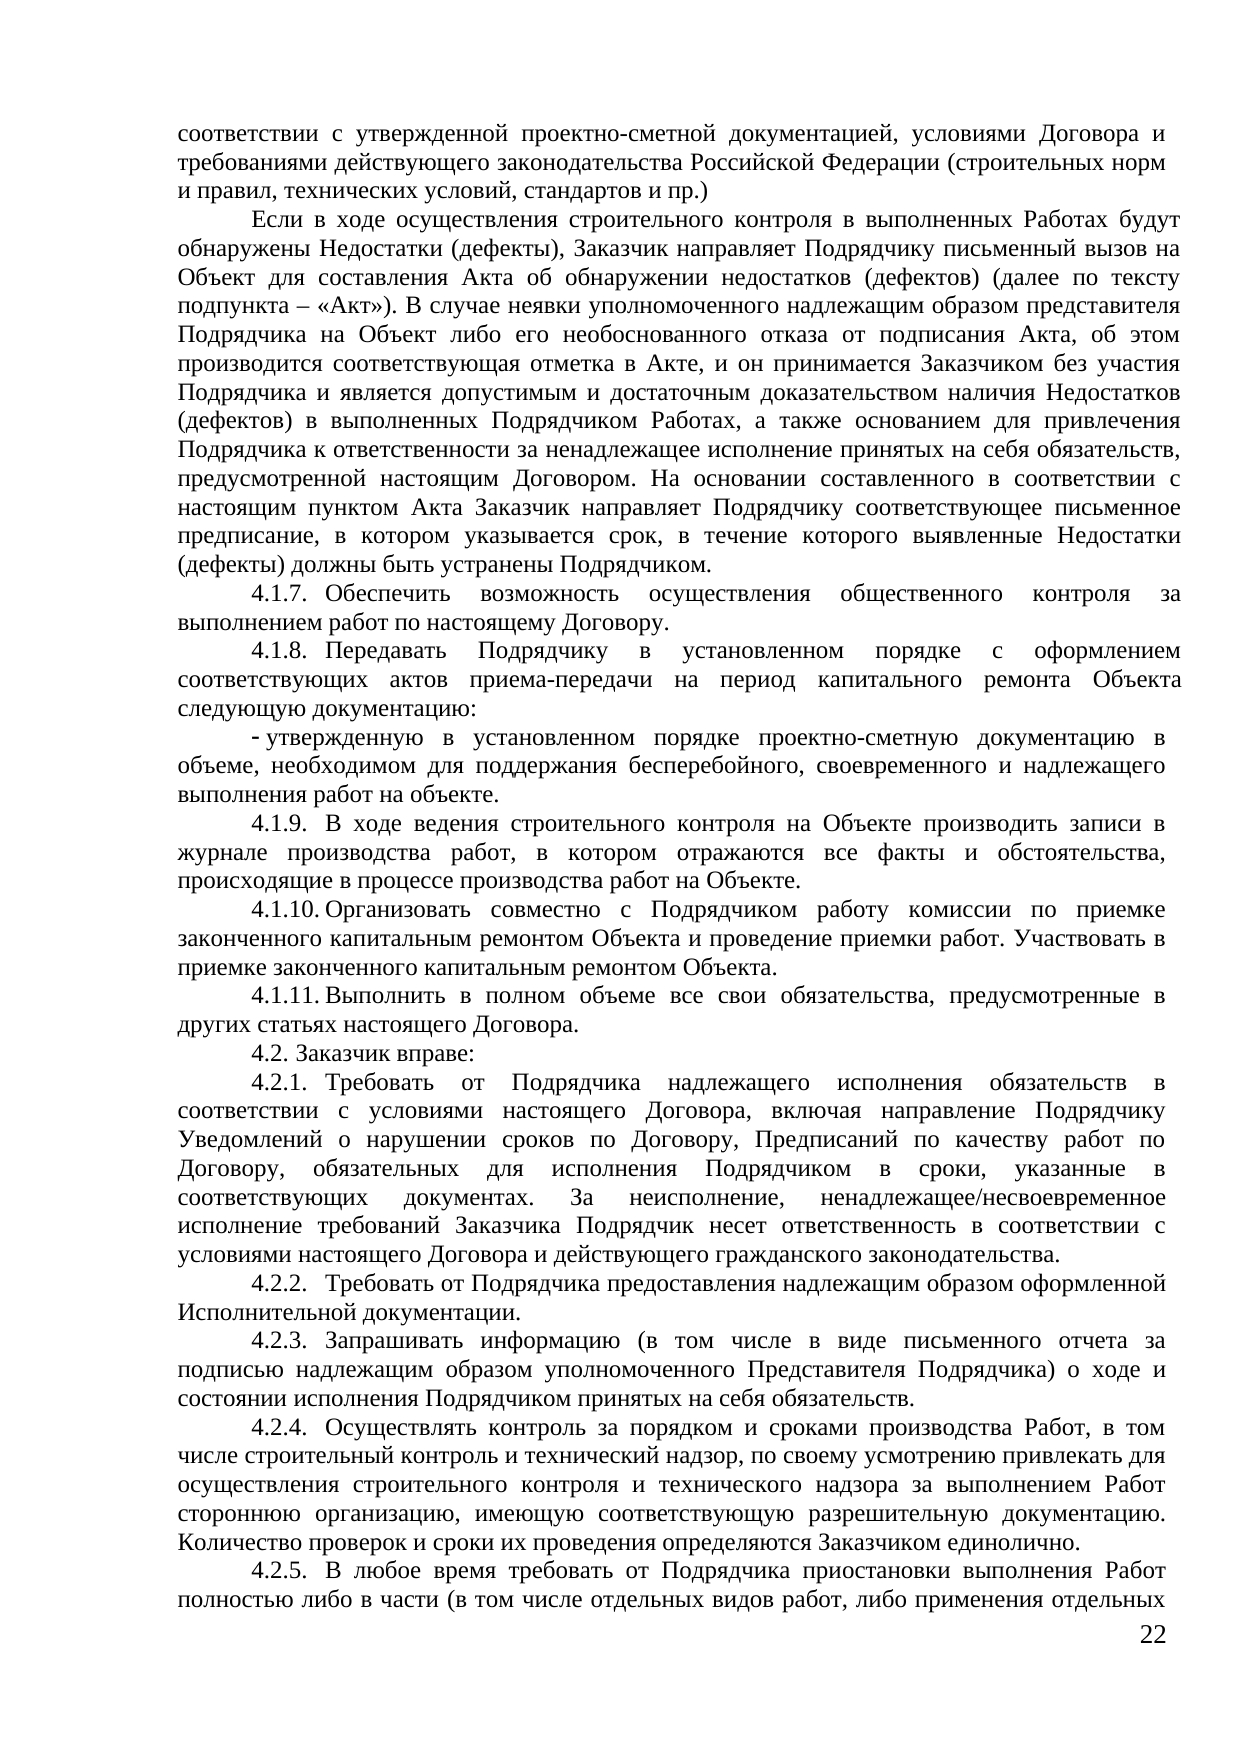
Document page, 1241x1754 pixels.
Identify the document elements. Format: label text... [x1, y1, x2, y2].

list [177, 118, 1167, 204]
list Осуществлять контроль за порядком и сроками производства Работ, в том числе строительный контроль и технический надзор, по своему усмотрению привлекать для осуществления строительного контроля и технического надзора за выполнением Работ стороннюю организацию, имеющую соответствующую разрешительную документацию. Количество проверок и сроки их проведения определяются Заказчиком единолично. [177, 1412, 1167, 1556]
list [177, 1556, 1167, 1613]
list В ходе ведения строительного контроля на Объекте производить записи в журнале производства работ, в котором отражаются все факты и обстоятельства, происходящие в процессе производства работ на Объекте. [177, 808, 1167, 894]
list Заказчик вправе: [177, 1038, 1167, 1067]
list Выполнить в полном объеме все свои обязательства, предусмотренные в других статьях настоящего Договора. [177, 981, 1167, 1038]
list Требовать от Подрядчика надлежащего исполнения обязательств в соответствии с условиями настоящего Договора, включая направление Подрядчику Уведомлений о нарушении сроков по Договору, Предписаний по качеству работ по Договору, обязательных для исполнения Подрядчиком в сроки, указанные в соответствующих документах. За неисполнение, ненадлежащее/несвоевременное исполнение требований Заказчика Подрядчик несет ответственность в соответствии с условиями настоящего Договора и действующего гражданского законодательства. [177, 1067, 1167, 1268]
list утвержденную в установленном порядке проектно-сметную документацию в объеме, необходимом для поддержания бесперебойного, своевременного и надлежащего выполнения работ на объекте. [177, 722, 1167, 808]
list Организовать совместно с Подрядчиком работу комиссии по приемке законченного капитальным ремонтом Объекта и проведение приемки работ. Участвовать в приемке законченного капитальным ремонтом Объекта. [177, 894, 1167, 981]
list Требовать от Подрядчика предоставления надлежащим образом оформленной Исполнительной документации. [177, 1268, 1167, 1326]
text Если в ходе осуществления строительного контроля в выполненных Работах будут обнаружены Недостатки (дефекты), Заказчик направляет Подрядчику письменный вызов на Объект для составления Акта об обнаружении недостатков (дефектов) (далее по тексту подпункта – «Акт»). В случае неявки уполномоченного надлежащим образом представителя Подрядчика на Объект либо его необоснованного отказа от подписания Акта, об этом производится соответствующая отметка в Акте, и он принимается Заказчиком без участия Подрядчика и является допустимым и достаточным доказательством наличия Недостатков (дефектов) в выполненных Подрядчиком Работах, а также основанием для привлечения Подрядчика к ответственности за ненадлежащее исполнение принятых на себя обязательств, предусмотренной настоящим Договором. На основании составленного в соответствии с настоящим пунктом Акта Заказчик направляет Подрядчику соответствующее письменное предписание, в котором указывается срок, в течение которого выявленные Недостатки (дефекты) должны быть устранены Подрядчиком. [177, 204, 1182, 578]
list Запрашивать информацию (в том числе в виде письменного отчета за подписью надлежащим образом уполномоченного Представителя Подрядчика) о ходе и состоянии исполнения Подрядчиком принятых на себя обязательств. [177, 1326, 1167, 1412]
list Обеспечить возможность осуществления общественного контроля за выполнением работ по настоящему Договору. [177, 578, 1182, 636]
list Передавать Подрядчику в установленном порядке с оформлением соответствующих актов приема-передачи на период капитального ремонта Объекта следующую документацию: [177, 636, 1182, 722]
